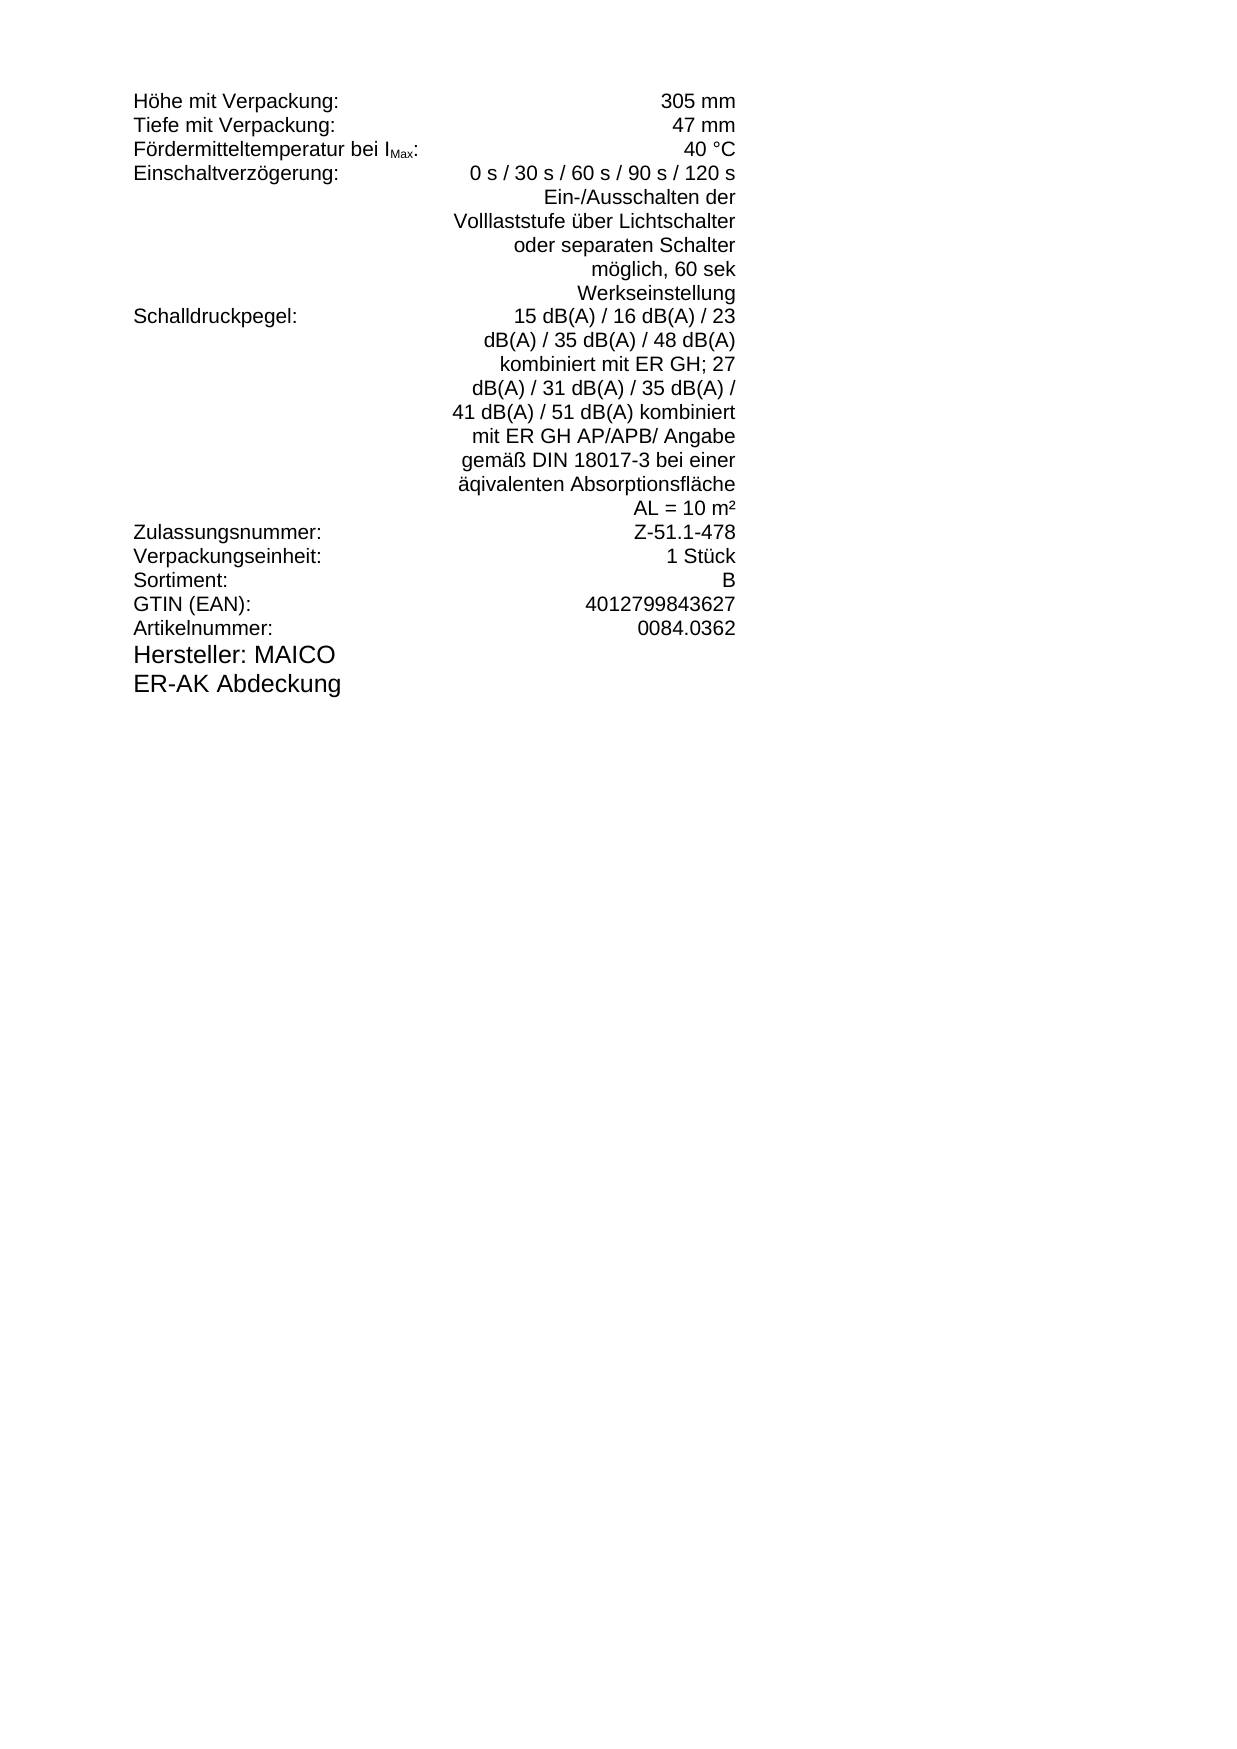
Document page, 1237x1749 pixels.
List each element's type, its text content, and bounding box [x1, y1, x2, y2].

table_cell Verpackungseinheit: [122, 544, 434, 568]
table_cell 4012799843627 [434, 592, 747, 616]
table_cell Zulassungsnummer: [122, 520, 434, 544]
table_cell 40 °C [434, 137, 747, 161]
table_cell Artikelnummer: [122, 616, 434, 640]
table_cell GTIN (EAN): [122, 592, 434, 616]
table_cell Einschaltverzögerung: [122, 161, 434, 304]
table_cell Sortiment: [122, 568, 434, 592]
table_cell 47 mm [434, 113, 747, 137]
text ER-AK Abdeckung [133, 668, 1148, 697]
table_cell Tiefe mit Verpackung: [122, 113, 434, 137]
table_cell 305 mm [434, 89, 747, 113]
table_cell Fördermitteltemperatur bei IMax: [122, 137, 434, 161]
table_cell Z-51.1-478 [434, 520, 747, 544]
table_cell 15 dB(A) / 16 dB(A) / 23 dB(A) / 35 dB(A) / 48 dB(A) kombiniert mit ER GH; 27 dB(A) / 31 dB(A) / 35 dB(A) / 41 dB(A) / 51 dB(A) kombiniert mit ER GH AP/APB/ Angabe gemäß DIN 18017-3 bei einer äqivalenten Absorptionsfläche AL = 10 m² [434, 304, 747, 520]
table_cell Höhe mit Verpackung: [122, 89, 434, 113]
table_cell 1 Stück [434, 544, 747, 568]
text Hersteller: MAICO [133, 640, 1148, 668]
table_cell 0084.0362 [434, 616, 747, 640]
table_cell Schalldruckpegel: [122, 304, 434, 520]
table_cell 0 s / 30 s / 60 s / 90 s / 120 s Ein-/Ausschalten der Volllaststufe über Lichtschalter oder separaten Schalter möglich, 60 sek Werkseinstellung [434, 161, 747, 304]
table_cell B [434, 568, 747, 592]
